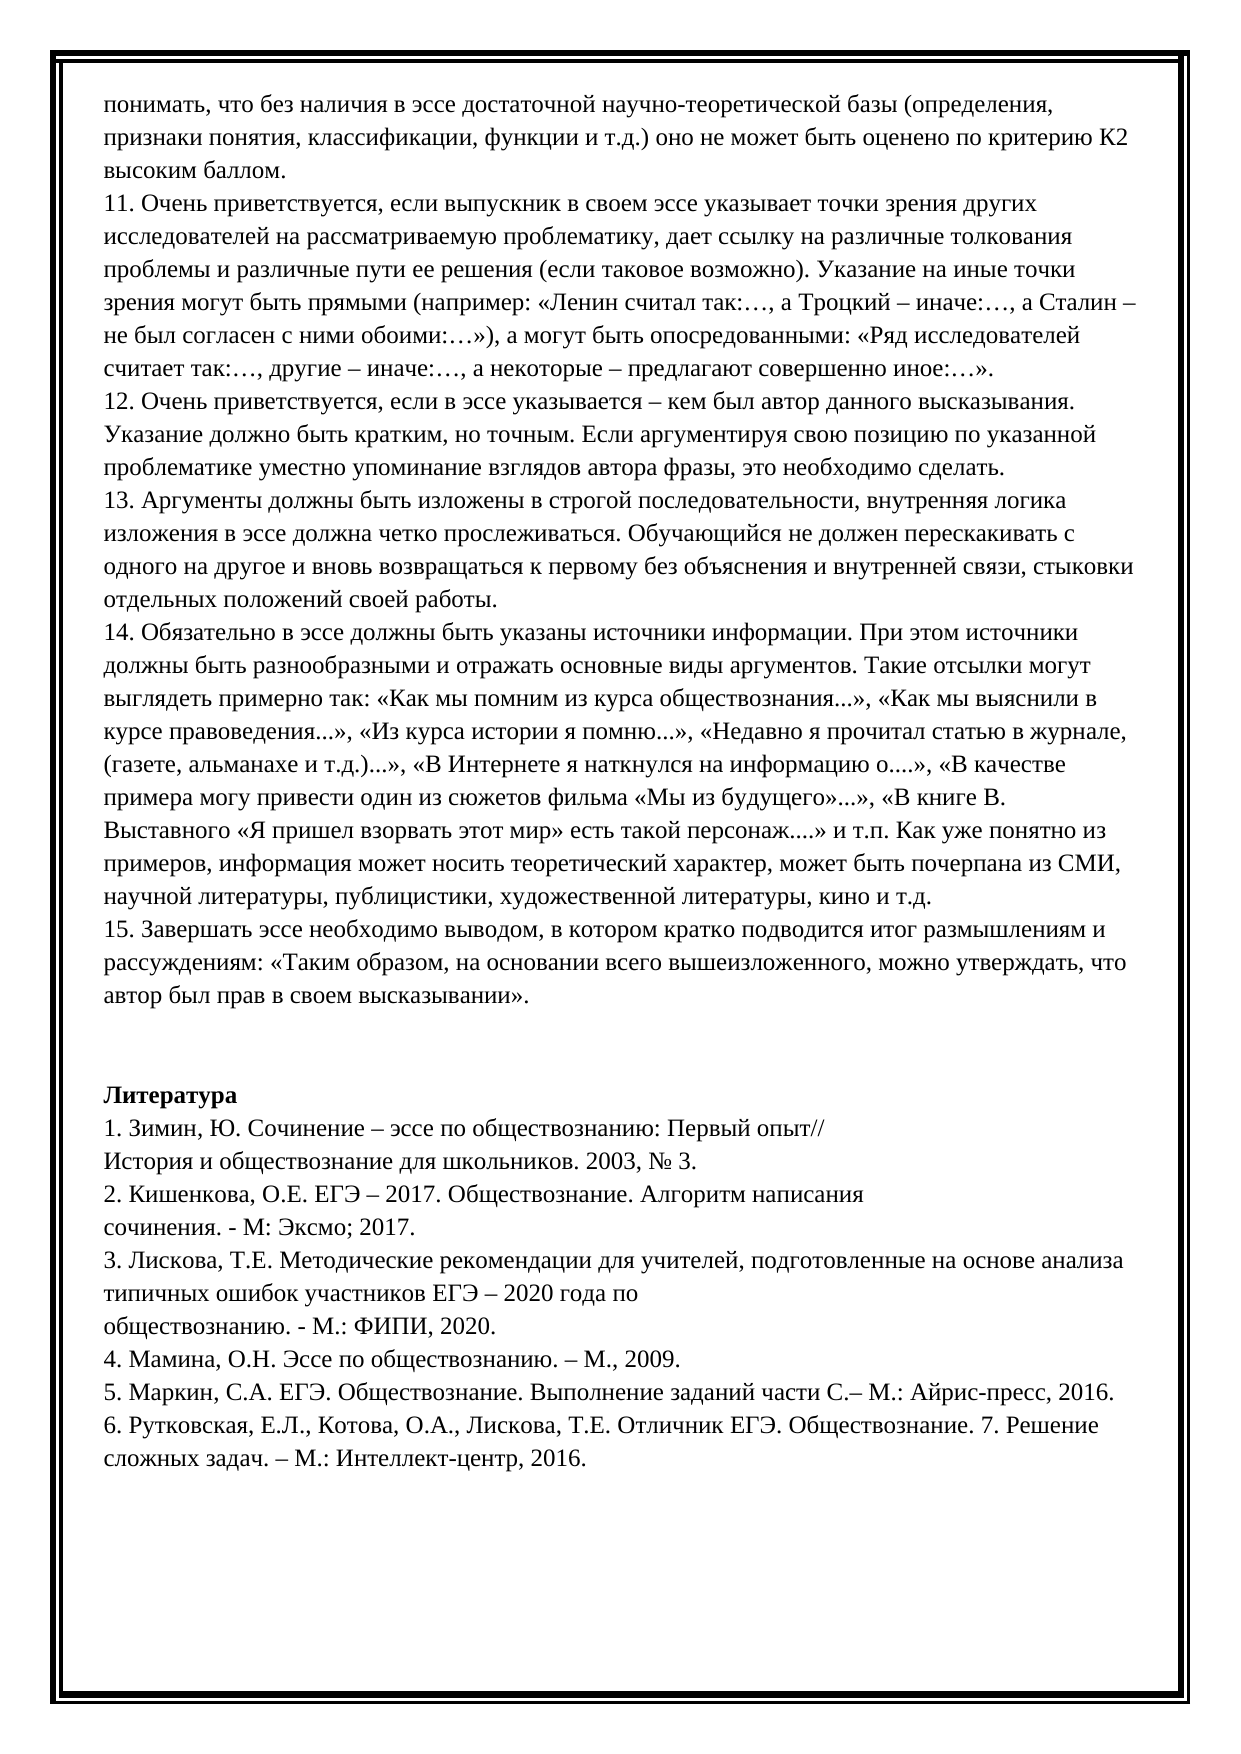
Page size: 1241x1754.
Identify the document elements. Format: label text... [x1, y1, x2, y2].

text 15. Завершать эссе необходимо выводом, в котором кратко подводится итог размышлениям и рассуждениям: «Таким образом, на основании всего вышеизложенного, можно утверждать, что автор был прав в своем высказывании». [103, 914, 1137, 1041]
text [103, 89, 1137, 910]
text Литература 1. Зимин, Ю. Сочинение – эссе по обществознанию: Первый опыт// История и обществознание для школьников. 2003, № 3. 2. Кишенкова, О.Е. ЕГЭ – 2017. Обществознание. Алгоритм написания сочинения. - М: Эксмо; 2017. 3. Лискова, Т.Е. Методические рекомендации для учителей, подготовленные на основе анализа типичных ошибок участников ЕГЭ – 2020 года по обществознанию. - М.: ФИПИ, 2020. 4. Мамина, О.Н. Эссе по обществознанию. – М., 2009. 5. Маркин, С.А. ЕГЭ. Обществознание. Выполнение заданий части С.– М.: Айрис-пресс, 2016. 6. Рутковская, Е.Л., Котова, О.А., Лискова, Т.Е. Отличник ЕГЭ. Обществознание. 7. Решение сложных задач. – М.: Интеллект-центр, 2016. [103, 1080, 1137, 1504]
